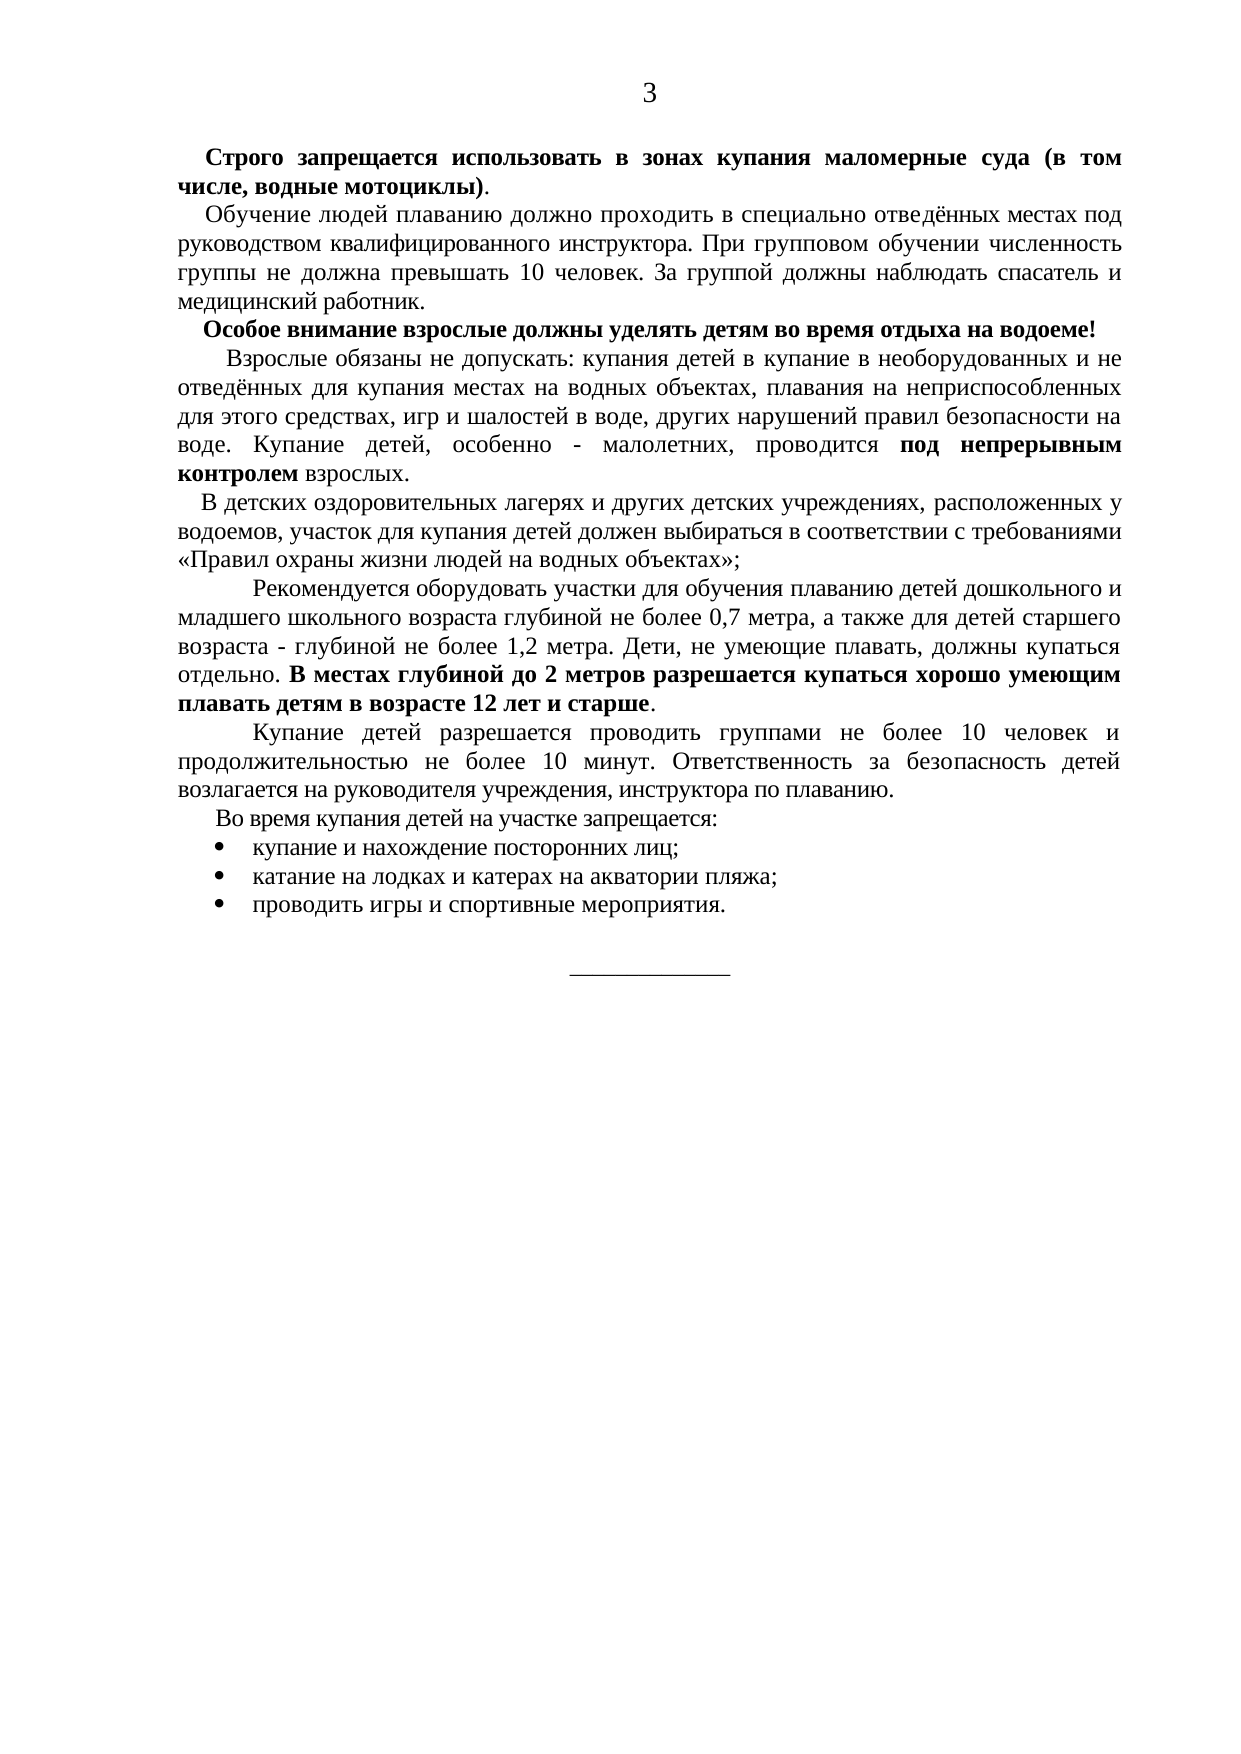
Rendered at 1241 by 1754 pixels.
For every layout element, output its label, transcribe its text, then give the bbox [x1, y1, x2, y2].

text В детских оздоровительных лагерях и других детских учреждениях, расположенных у водоемов, участок для купания детей должен выбираться в соответствии с требованиями «Правил охраны жизни людей на водных объектах»; [177, 487, 1122, 573]
text Особое внимание взрослые должны уделять детям во время отдыха на водоеме! [177, 314, 1122, 343]
text Взрослые обязаны не допускать: купания детей в купание в необорудованных и не отведённых для купания местах на водных объектах, плавания на неприспособленных для этого средствах, игр и шалостей в воде, других нарушений правил безопасности на воде. Купание детей, особенно - малолетних, проводится под непрерывным контролем взрослых. [177, 343, 1122, 487]
list купание и нахождение посторонних лиц; [215, 832, 1122, 861]
text Обучение людей плаванию должно проходить в специально отведённых местах под руководством квалифицированного инструктора. При групповом обучении численность группы не должна превышать 10 человек. За группой должны наблюдать спасатель и медицинский работник. [177, 199, 1122, 314]
text Рекомендуется оборудовать участки для обучения плаванию детей дошкольного и младшего школьного возраста глубиной не более , а также для детей старшего возраста - глубиной не более . Дети, не умеющие плавать, должны купаться отдельно. В местах глубиной до разрешается купаться хорошо умеющим плавать детям в возрасте 12 лет и старше. [178, 573, 1122, 717]
text Купание детей разрешается проводить группами не более 10 человек и продолжительностью не более 10 минут. Ответственность за безопасность детей возлагается на руководителя учреждения, инструктора по плаванию. [178, 717, 1120, 803]
text Во время купания детей на участке запрещается: [215, 803, 1122, 832]
list проводить игры и спортивные мероприятия. [215, 889, 1122, 918]
list катание на лодках и катерах на акватории пляжа; [215, 861, 1122, 889]
text ______________ [177, 952, 1122, 978]
text Строго запрещается использовать в зонах купания маломерные суда (в том числе, водные мотоциклы). [177, 142, 1122, 199]
